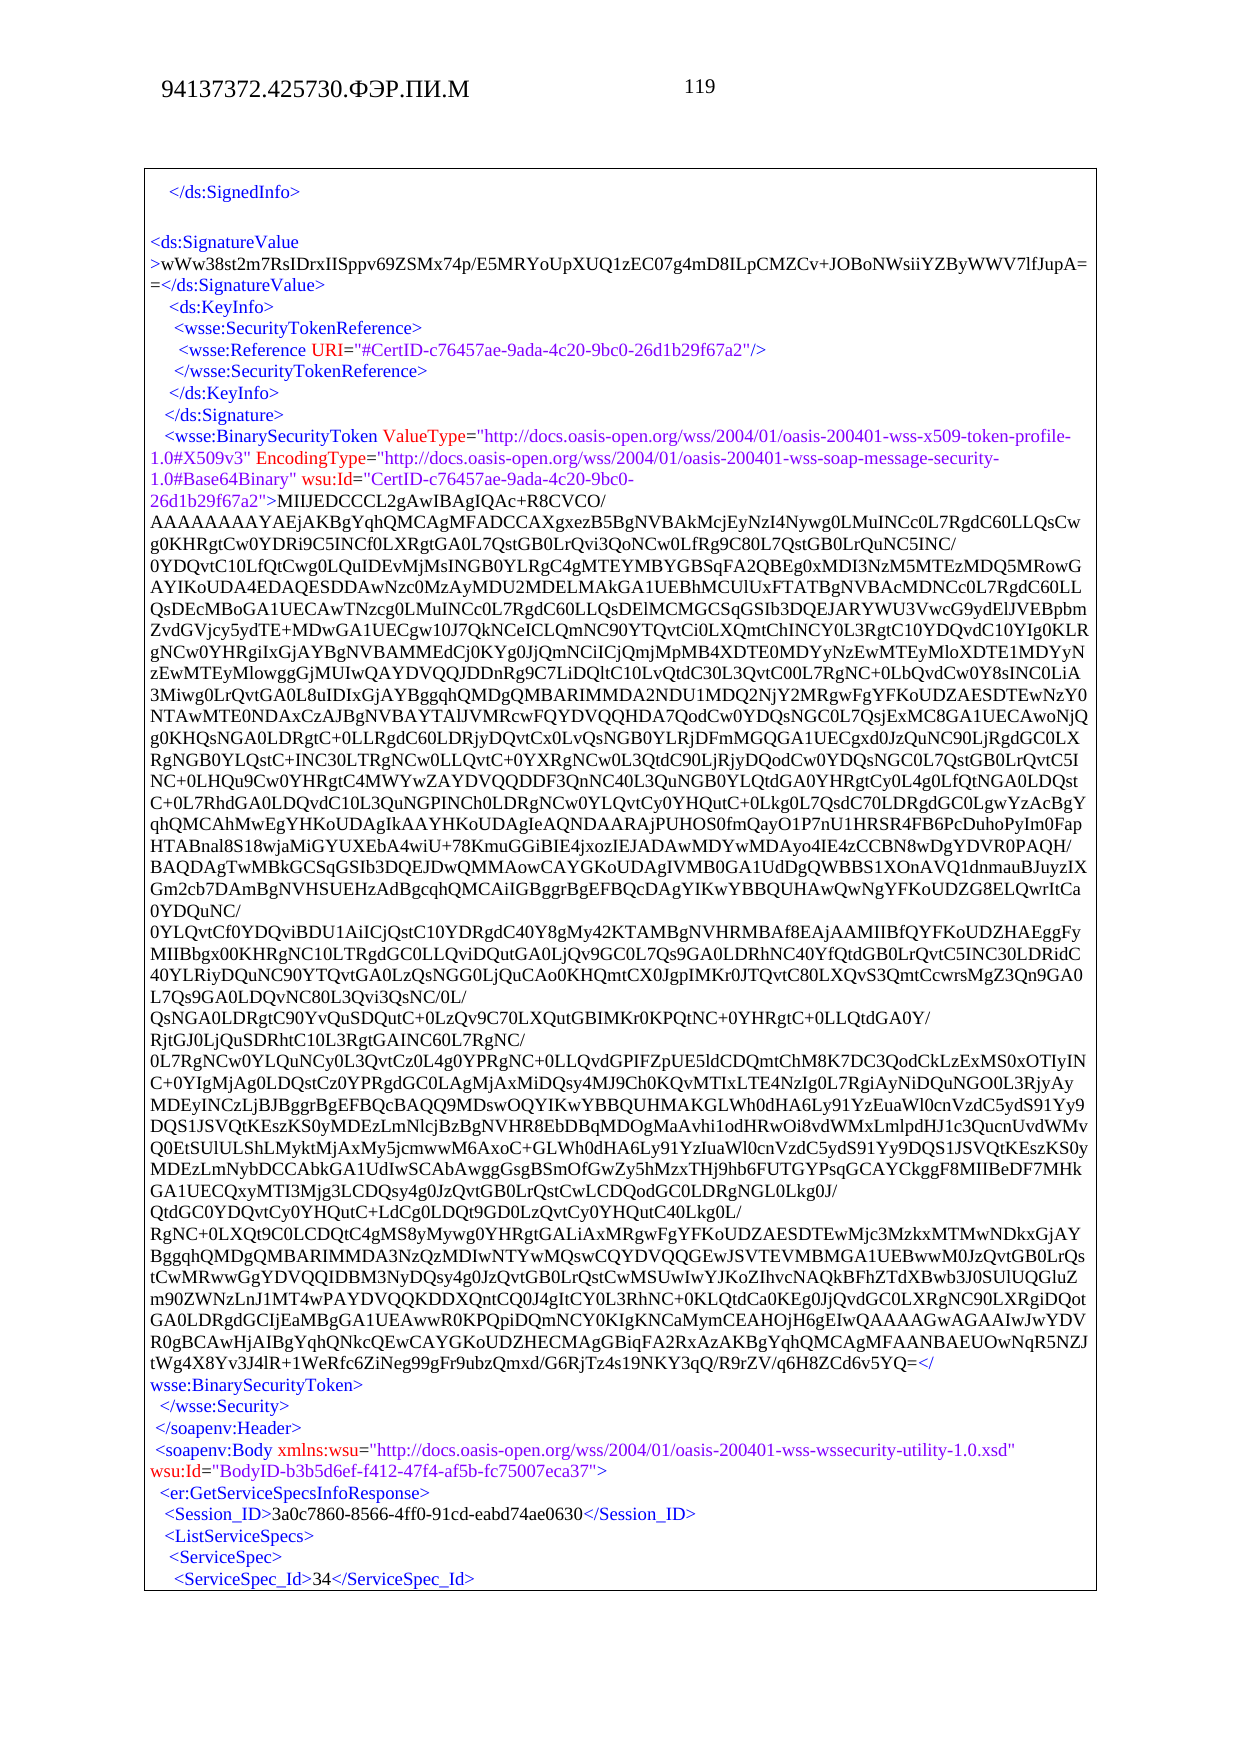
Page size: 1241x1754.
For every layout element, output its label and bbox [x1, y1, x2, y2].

table_header [145, 169, 1096, 1589]
